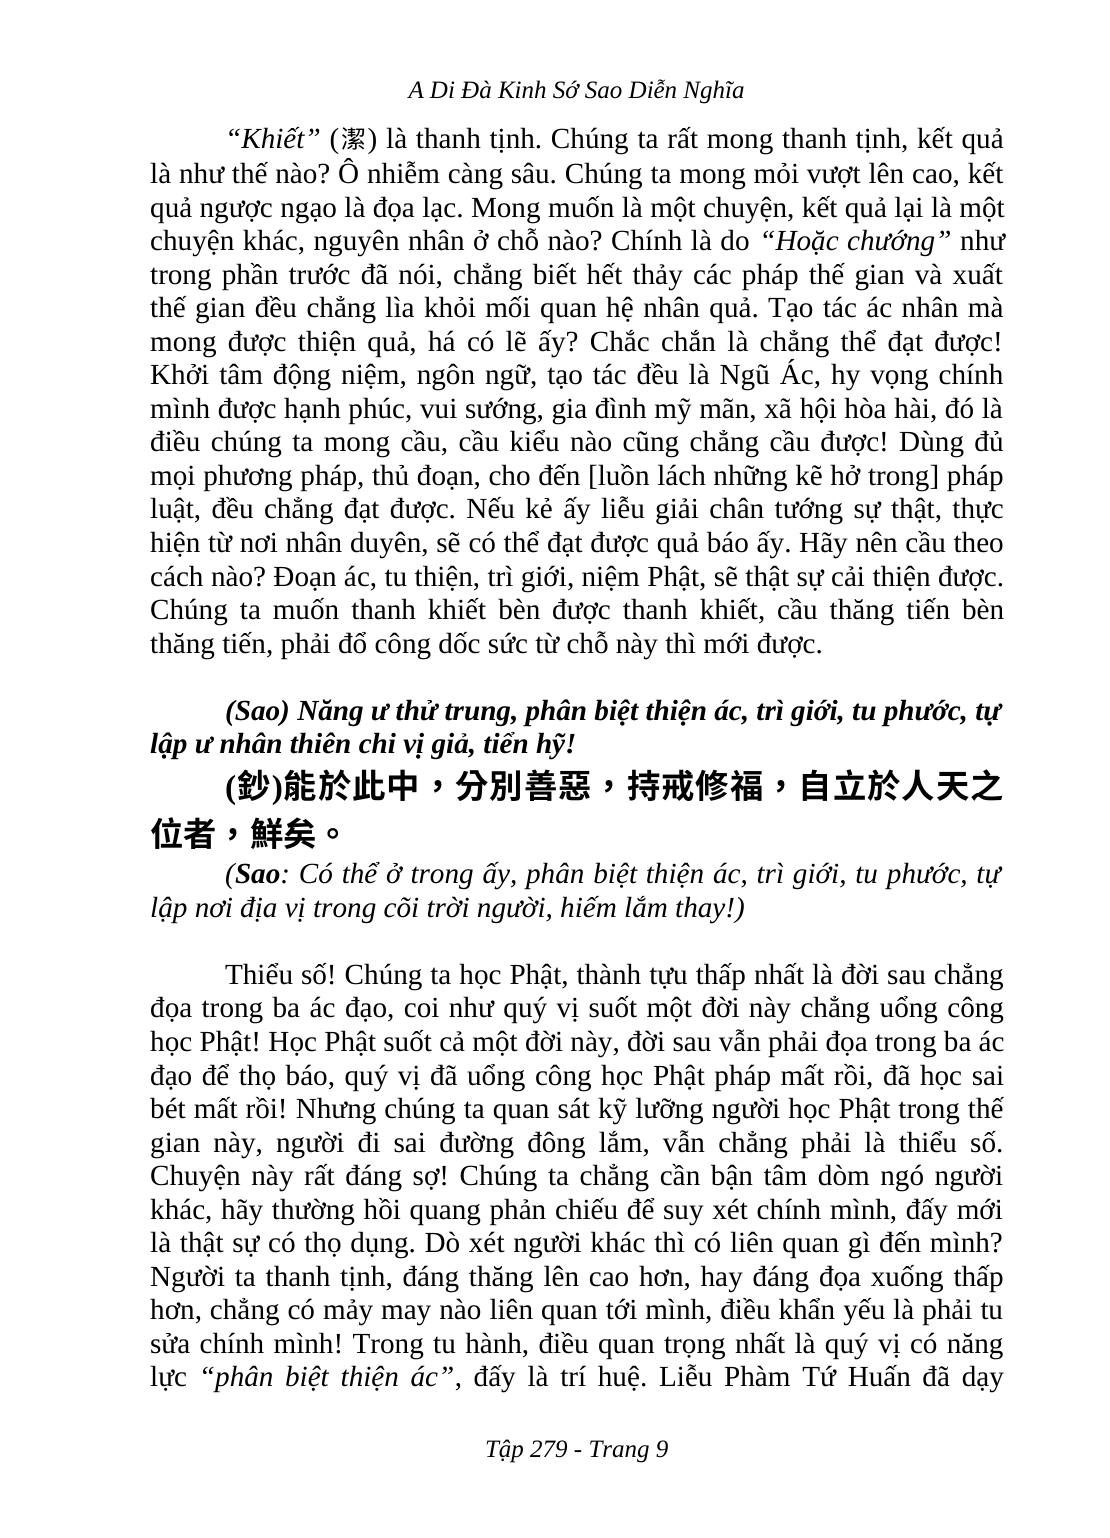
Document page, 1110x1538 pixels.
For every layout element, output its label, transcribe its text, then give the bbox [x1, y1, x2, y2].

text (鈔)能於此中，分別善惡，持戒修福，自立於人天之位者，鮮矣。 [150, 760, 1005, 856]
text (Sao: Có thể ở trong ấy, phân biệt thiện ác, trì giới, tu phước, tự lập nơi địa vị trong cõi trời người, hiếm lắm thay!) [150, 856, 1005, 923]
text “Khiết” (潔) là thanh tịnh. Chúng ta rất mong thanh tịnh, kết quả là như thế nào? Ô nhiễm càng sâu. Chúng ta mong mỏi vượt lên cao, kết quả ngược ngạo là đọa lạc. Mong muốn là một chuyện, kết quả lại là một chuyện khác, nguyên nhân ở chỗ nào? Chính là do “Hoặc chướng” như trong phần trước đã nói, chẳng biết hết thảy các pháp thế gian và xuất thế gian đều chẳng lìa khỏi mối quan hệ nhân quả. Tạo tác ác nhân mà mong được thiện quả, há có lẽ ấy? Chắc chắn là chẳng thể đạt được! Khởi tâm động niệm, ngôn ngữ, tạo tác đều là Ngũ Ác, hy vọng chính mình được hạnh phúc, vui sướng, gia đình mỹ mãn, xã hội hòa hài, đó là điều chúng ta mong cầu, cầu kiểu nào cũng chẳng cầu được! Dùng đủ mọi phương pháp, thủ đoạn, cho đến [luồn lách những kẽ hở trong] pháp luật, đều chẳng đạt được. Nếu kẻ ấy liễu giải chân tướng sự thật, thực hiện từ nơi nhân duyên, sẽ có thể đạt được quả báo ấy. Hãy nên cầu theo cách nào? Đoạn ác, tu thiện, trì giới, niệm Phật, sẽ thật sự cải thiện được. Chúng ta muốn thanh khiết bèn được thanh khiết, cầu thăng tiến bèn thăng tiến, phải đổ công dốc sức từ chỗ này thì mới được. [150, 120, 1005, 659]
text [150, 957, 1005, 1393]
text (Sao) Năng ư thử trung, phân biệt thiện ác, trì giới, tu phước, tự lập ư nhân thiên chi vị giả, tiển hỹ! [150, 693, 1005, 760]
